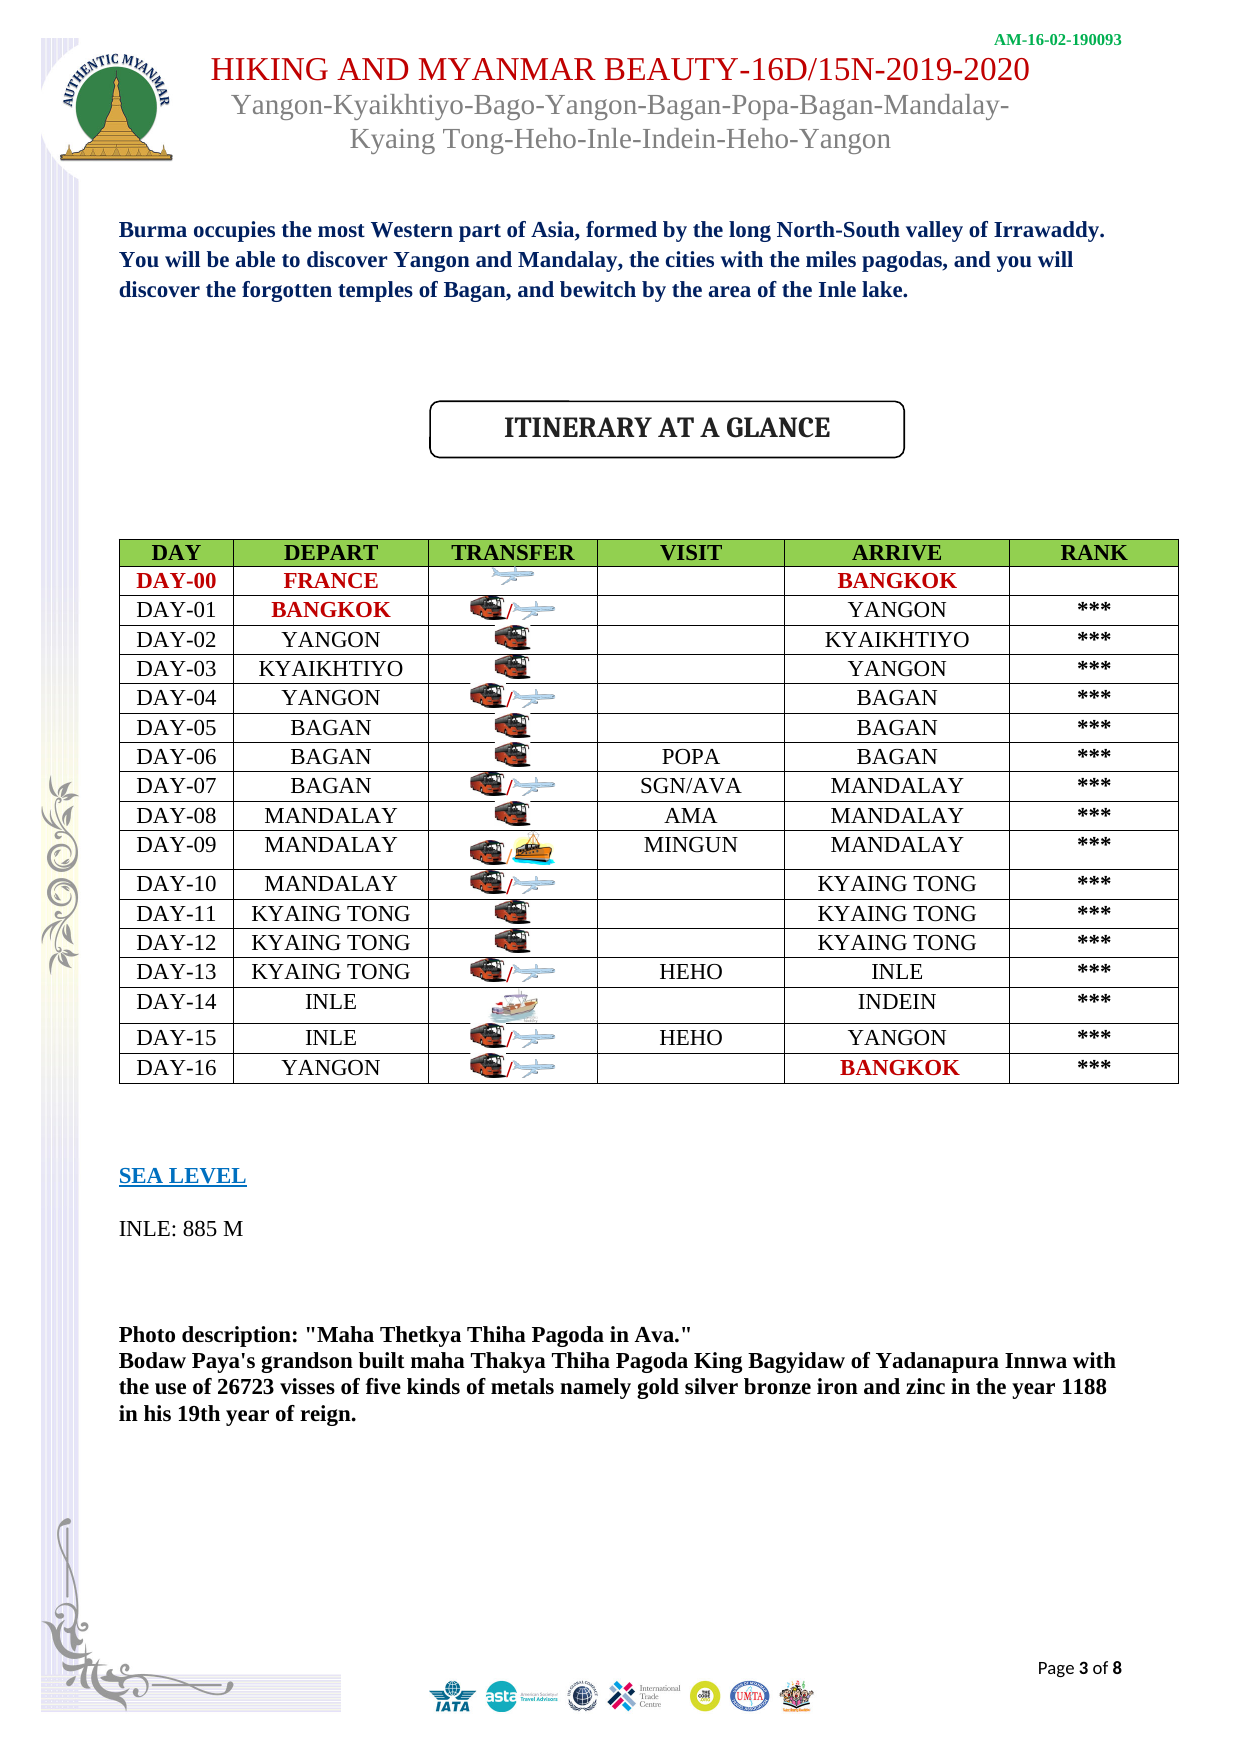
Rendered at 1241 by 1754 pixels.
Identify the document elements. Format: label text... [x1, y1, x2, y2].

table_cell *** [1010, 626, 1178, 654]
table_cell / [429, 1054, 597, 1082]
table_cell [598, 900, 784, 928]
table_cell KYAING TONG [785, 900, 1009, 928]
table_header DAY [120, 540, 233, 566]
table_cell [598, 596, 784, 625]
table_cell [429, 626, 597, 654]
table_cell INDEIN [785, 988, 1009, 1023]
table_cell [429, 567, 597, 595]
table_cell [598, 870, 784, 899]
table_cell SGN/AVA [598, 772, 784, 801]
table_cell [1010, 567, 1178, 595]
table_cell DAY-04 [120, 684, 233, 713]
table_cell *** [1010, 988, 1178, 1023]
table_cell DAY-11 [120, 900, 233, 928]
table_cell [429, 900, 597, 928]
table_cell DAY-14 [120, 988, 233, 1023]
table_cell / [429, 958, 597, 987]
table_cell BANGKOK [785, 567, 1009, 595]
table_cell [429, 714, 597, 742]
table_cell DAY-02 [120, 626, 233, 654]
table_cell [598, 714, 784, 742]
text Bodaw Paya's grandson built maha Thakya Thiha Pagoda King Bagyidaw of Yadanapura Innwa with the use of 26723 visses of five kinds of metals namely gold silver bronze iron and zinc in the year 1188 in his 19th year of reign. [118, 1347, 1122, 1426]
table_cell BAGAN [785, 714, 1009, 742]
table_cell BANGKOK [234, 596, 428, 625]
table_cell *** [1010, 1054, 1178, 1082]
table_cell KYAIKHTIYO [234, 655, 428, 683]
table_cell DAY-06 [120, 743, 233, 771]
table_cell YANGON [785, 655, 1009, 683]
table_cell BAGAN [785, 743, 1009, 771]
table_cell INLE [785, 958, 1009, 987]
table_cell AMA [598, 802, 784, 830]
table_cell MINGUN [598, 831, 784, 869]
table_cell DAY-03 [120, 655, 233, 683]
table_cell [598, 567, 784, 595]
text INLE: 885 M [118, 1215, 1122, 1242]
table_cell KYAING TONG [785, 929, 1009, 957]
table_cell / [429, 772, 597, 801]
table_cell *** [1010, 802, 1178, 830]
table_cell MANDALAY [234, 870, 428, 899]
table_cell MANDALAY [234, 831, 428, 869]
table_cell KYAING TONG [234, 958, 428, 987]
table_cell BAGAN [785, 684, 1009, 713]
table_cell YANGON [785, 1024, 1009, 1052]
table_cell DAY-08 [120, 802, 233, 830]
table_cell [429, 988, 487, 1023]
table_cell KYAING TONG [234, 929, 428, 957]
text Photo description: "Maha Thetkya Thiha Pagoda in Ava." [118, 1321, 1122, 1347]
table_cell FRANCE [234, 567, 428, 595]
table_cell DAY-01 [120, 596, 233, 625]
table_cell DAY-12 [120, 929, 233, 957]
picture [1, 0, 1241, 1752]
table_cell YANGON [234, 1054, 428, 1082]
table_cell [429, 655, 597, 683]
table_cell [429, 743, 597, 771]
table_cell MANDALAY [234, 802, 428, 830]
table_cell *** [1010, 772, 1178, 801]
table_cell / [429, 684, 597, 713]
table_cell [598, 626, 784, 654]
table_cell / [429, 1024, 597, 1052]
table_header TRANSFER [429, 540, 597, 566]
table_cell *** [1010, 714, 1178, 742]
table_cell DAY-05 [120, 714, 233, 742]
table_cell *** [1010, 929, 1178, 957]
table_cell HEHO [598, 958, 784, 987]
table_header RANK [1010, 540, 1178, 566]
table_cell INLE [234, 1024, 428, 1052]
table_cell *** [1010, 831, 1178, 869]
table_cell DAY-16 [120, 1054, 233, 1082]
table_cell [598, 929, 784, 957]
text SEA LEVEL [118, 1162, 1122, 1189]
table_cell MANDALAY [785, 802, 1009, 830]
table_cell HEHO [598, 1024, 784, 1052]
table_cell INLE [234, 988, 428, 1023]
table_cell [598, 988, 784, 1023]
table_cell KYAING TONG [234, 900, 428, 928]
table_cell / [429, 870, 597, 899]
table_cell KYAIKHTIYO [785, 626, 1009, 654]
text Burma occupies the most Western part of Asia, formed by the long North-South valley of Irrawaddy. You will be able to discover Yangon and Mandalay, the cities with the miles pagodas, and you will discover the forgotten temples of Bagan, and bewitch by the area of the Inle lake. [118, 216, 1122, 303]
table_cell *** [1010, 870, 1178, 899]
table_cell BAGAN [234, 772, 428, 801]
table_cell / [429, 596, 597, 625]
table_cell BANGKOK [785, 1054, 1009, 1082]
table_cell *** [1010, 1024, 1178, 1052]
table_cell DAY-07 [120, 772, 233, 801]
table_header DEPART [234, 540, 428, 566]
table_cell DAY-00 [120, 567, 233, 595]
table_cell YANGON [234, 684, 428, 713]
table_cell *** [1010, 900, 1178, 928]
table_cell [538, 988, 597, 1023]
table_cell [598, 1054, 784, 1082]
table_cell *** [1010, 743, 1178, 771]
table_header VISIT [598, 540, 784, 566]
table_cell MANDALAY [785, 772, 1009, 801]
table_cell BAGAN [234, 714, 428, 742]
table_cell MANDALAY [785, 831, 1009, 869]
table_cell YANGON [234, 626, 428, 654]
table_cell POPA [598, 743, 784, 771]
table_cell DAY-09 [120, 831, 233, 869]
table_cell [598, 684, 784, 713]
table_cell *** [1010, 958, 1178, 987]
table_cell [598, 655, 784, 683]
table_header ARRIVE [785, 540, 1009, 566]
table_cell DAY-13 [120, 958, 233, 987]
table_cell / [429, 831, 597, 869]
table_cell YANGON [785, 596, 1009, 625]
table_cell DAY-15 [120, 1024, 233, 1052]
table_cell *** [1010, 655, 1178, 683]
table_cell *** [1010, 684, 1178, 713]
table_cell DAY-10 [120, 870, 233, 899]
table_cell KYAING TONG [785, 870, 1009, 899]
table_cell *** [1010, 596, 1178, 625]
table_cell [429, 802, 597, 830]
table_cell BAGAN [234, 743, 428, 771]
table_cell [429, 929, 597, 957]
